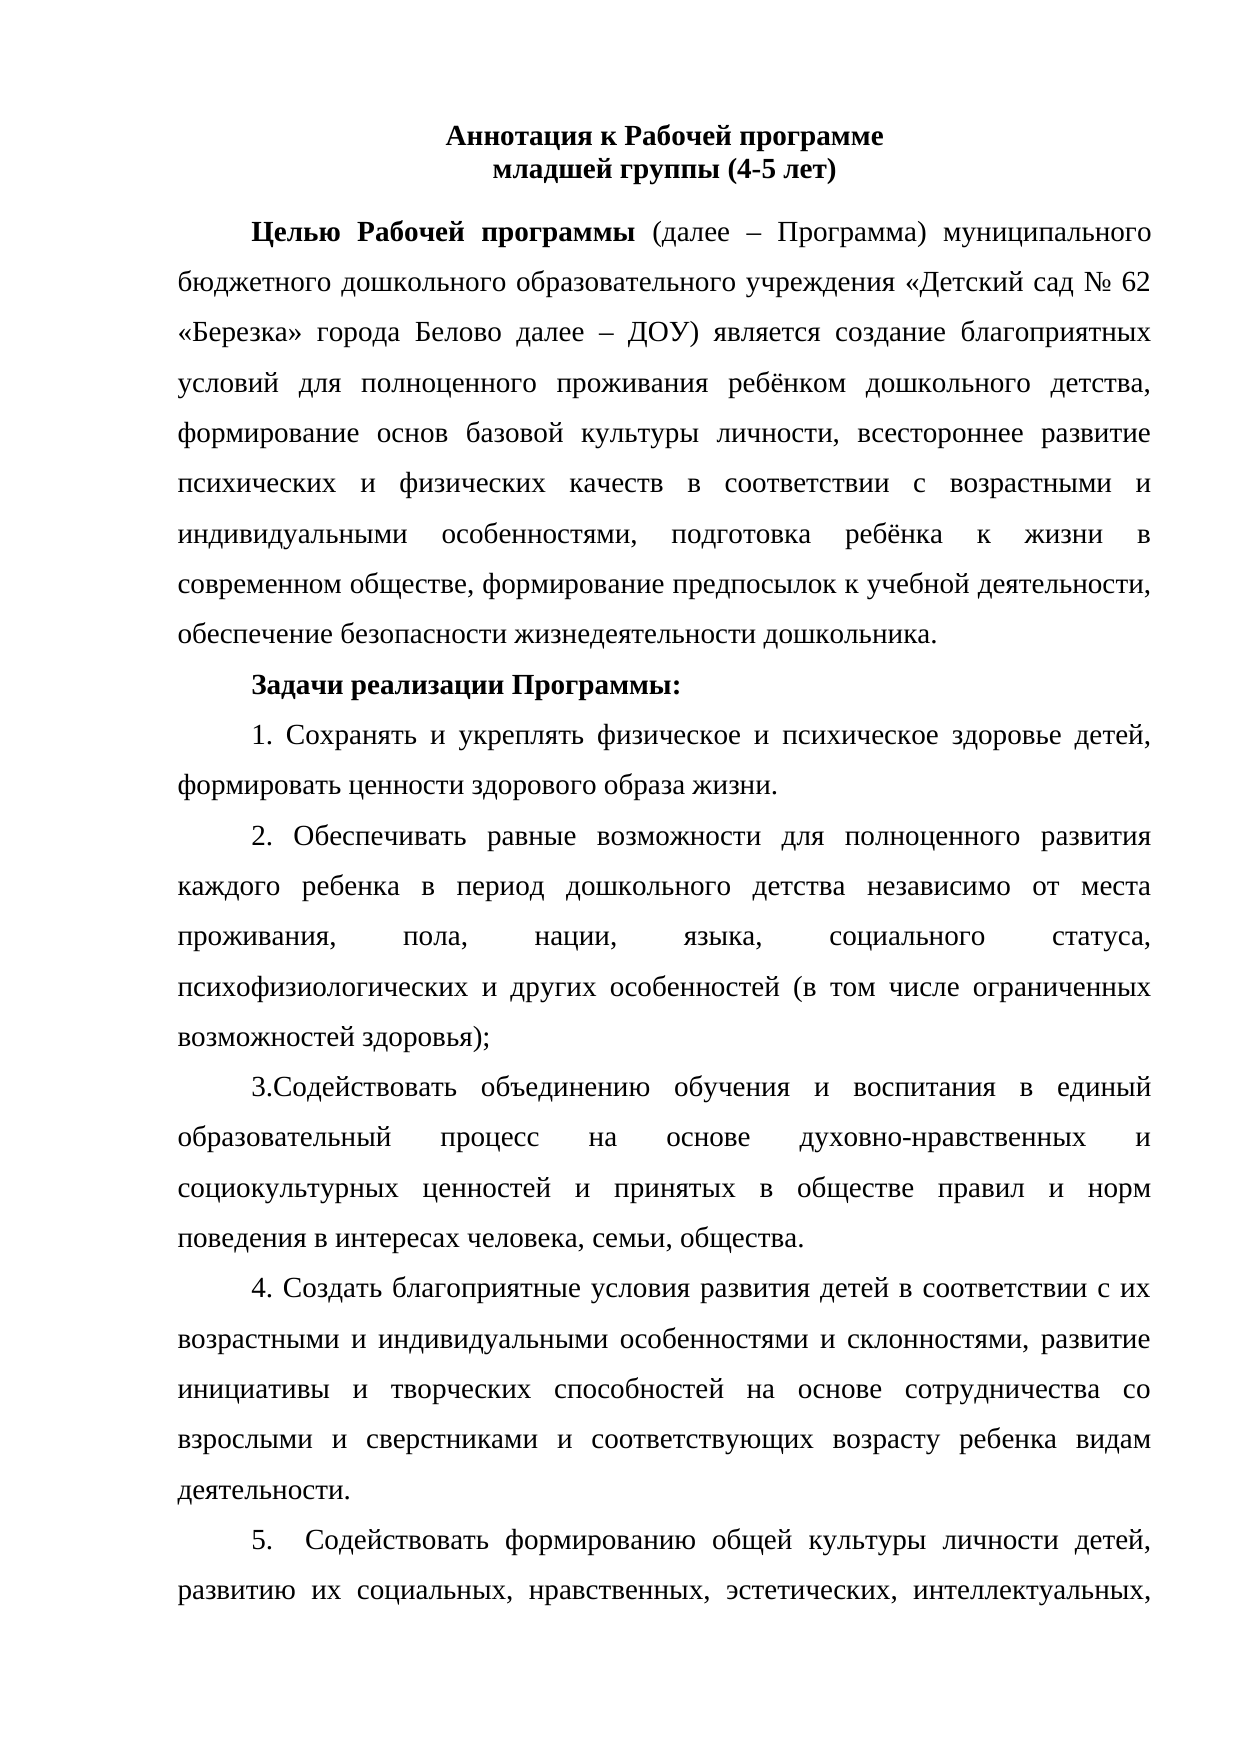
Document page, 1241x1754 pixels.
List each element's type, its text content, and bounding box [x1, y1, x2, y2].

text 1. Сохранять и укреплять физическое и психическое здоровье детей, формировать ценности здорового образа жизни. [177, 717, 1152, 801]
text 4. Создать благоприятные условия развития детей в соответствии с их возрастными и индивидуальными особенностями и склонностями, развитие инициативы и творческих способностей на основе сотрудничества со взрослыми и сверстниками и соответствующих возрасту ребенка видам деятельности. [177, 1271, 1152, 1505]
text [177, 1522, 1152, 1606]
text Задачи реализации Программы: [177, 667, 1152, 700]
text 2. Обеспечивать равные возможности для полноценного развития каждого ребенка в период дошкольного детства независимо от места проживания, пола, нации, языка, социального статуса, психофизиологических и других особенностей (в том числе ограниченных возможностей здоровья); [177, 818, 1152, 1052]
text Целью Рабочей программы (далее – Программа) муниципального бюджетного дошкольного образовательного учреждения «Детский сад № 62 «Березка» города Белово далее – ДОУ) является создание благоприятных условий для полноценного проживания ребёнком дошкольного детства, формирование основ базовой культуры личности, всестороннее развитие психических и физических качеств в соответствии с возрастными и индивидуальными особенностями, подготовка ребёнка к жизни в современном обществе, формирование предпосылок к учебной деятельности, обеспечение безопасности жизнедеятельности дошкольника. [177, 214, 1152, 650]
text Аннотация к Рабочей программе [177, 118, 1152, 152]
text младшей группы (4-5 лет) [177, 152, 1152, 185]
text 3.Содействовать объединению обучения и воспитания в единый образовательный процесс на основе духовно-нравственных и социокультурных ценностей и принятых в обществе правил и норм поведения в интересах человека, семьи, общества. [177, 1069, 1152, 1254]
